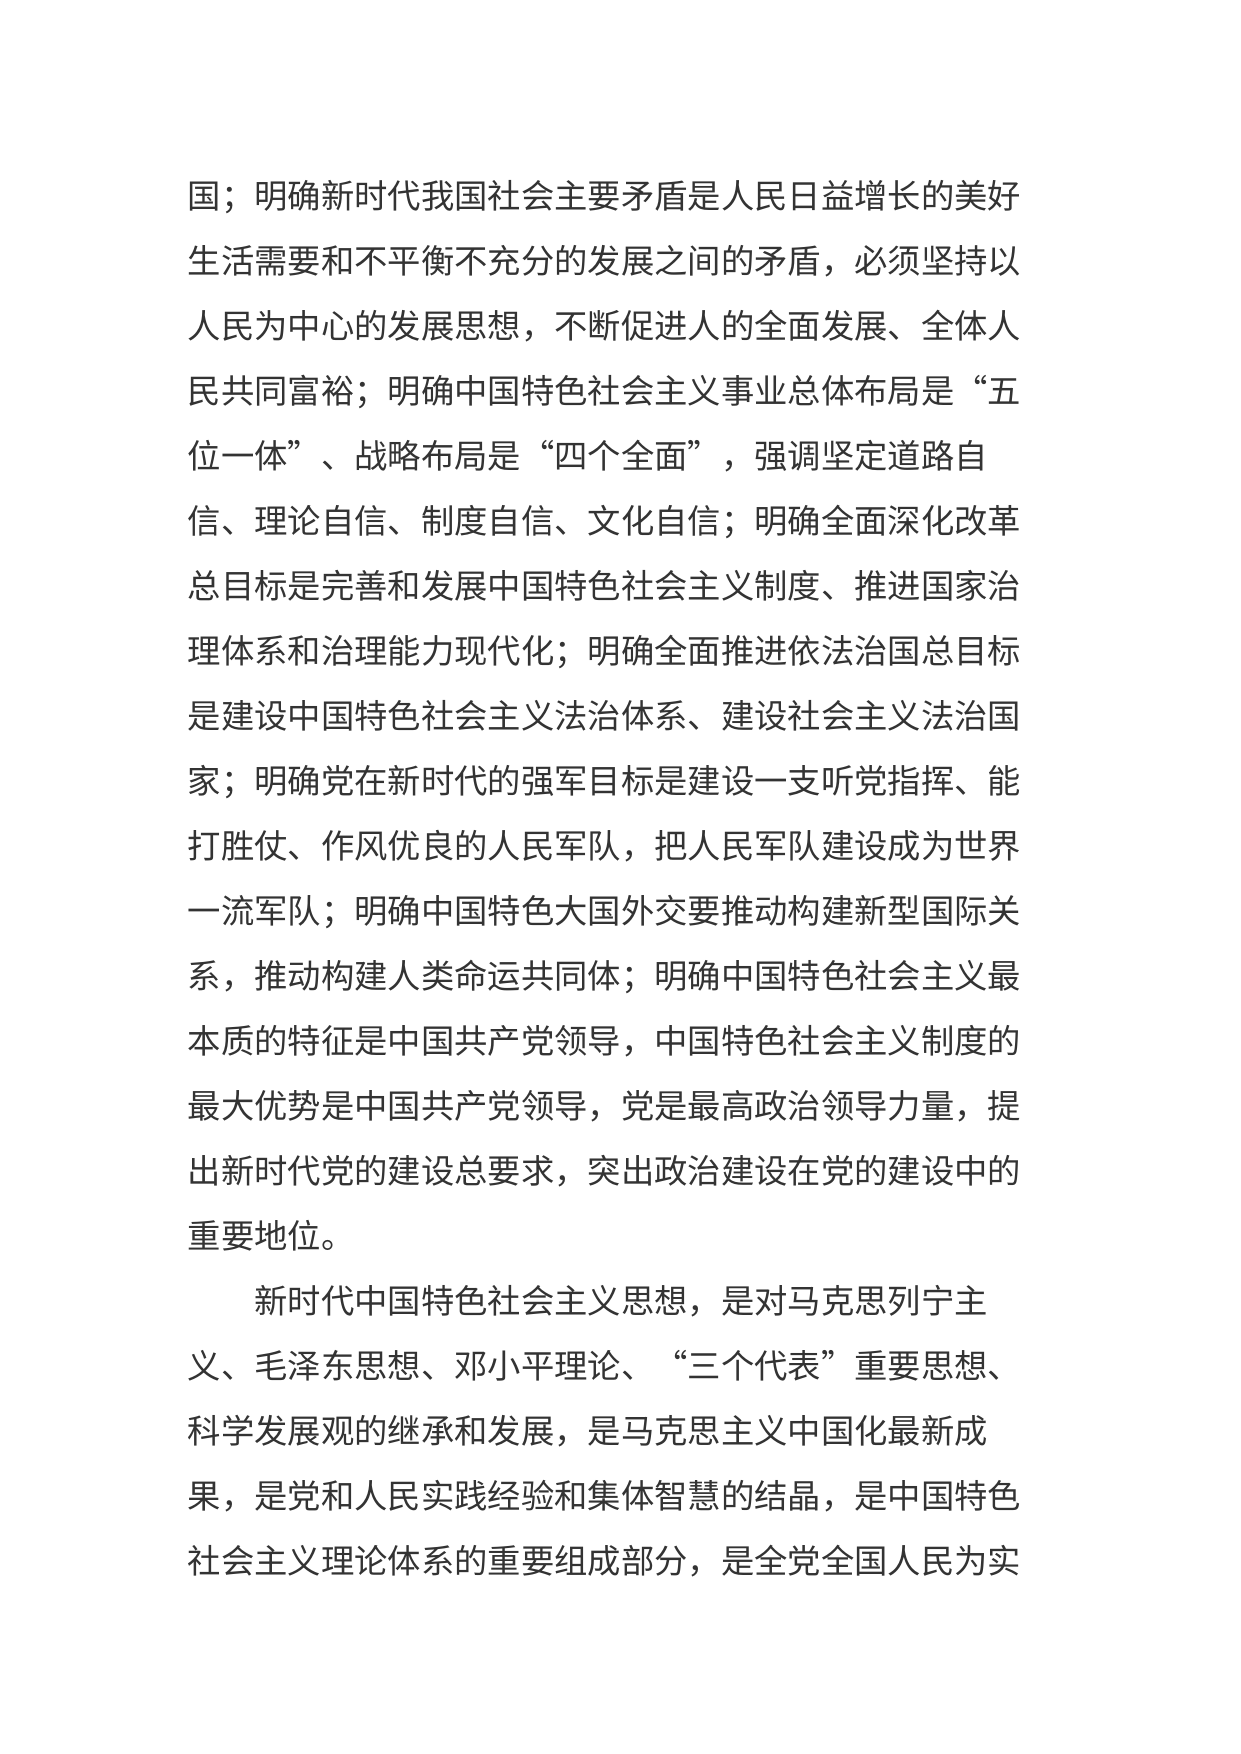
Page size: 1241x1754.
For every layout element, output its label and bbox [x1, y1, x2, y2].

text [187, 162, 1053, 1267]
text [187, 1267, 1053, 1592]
